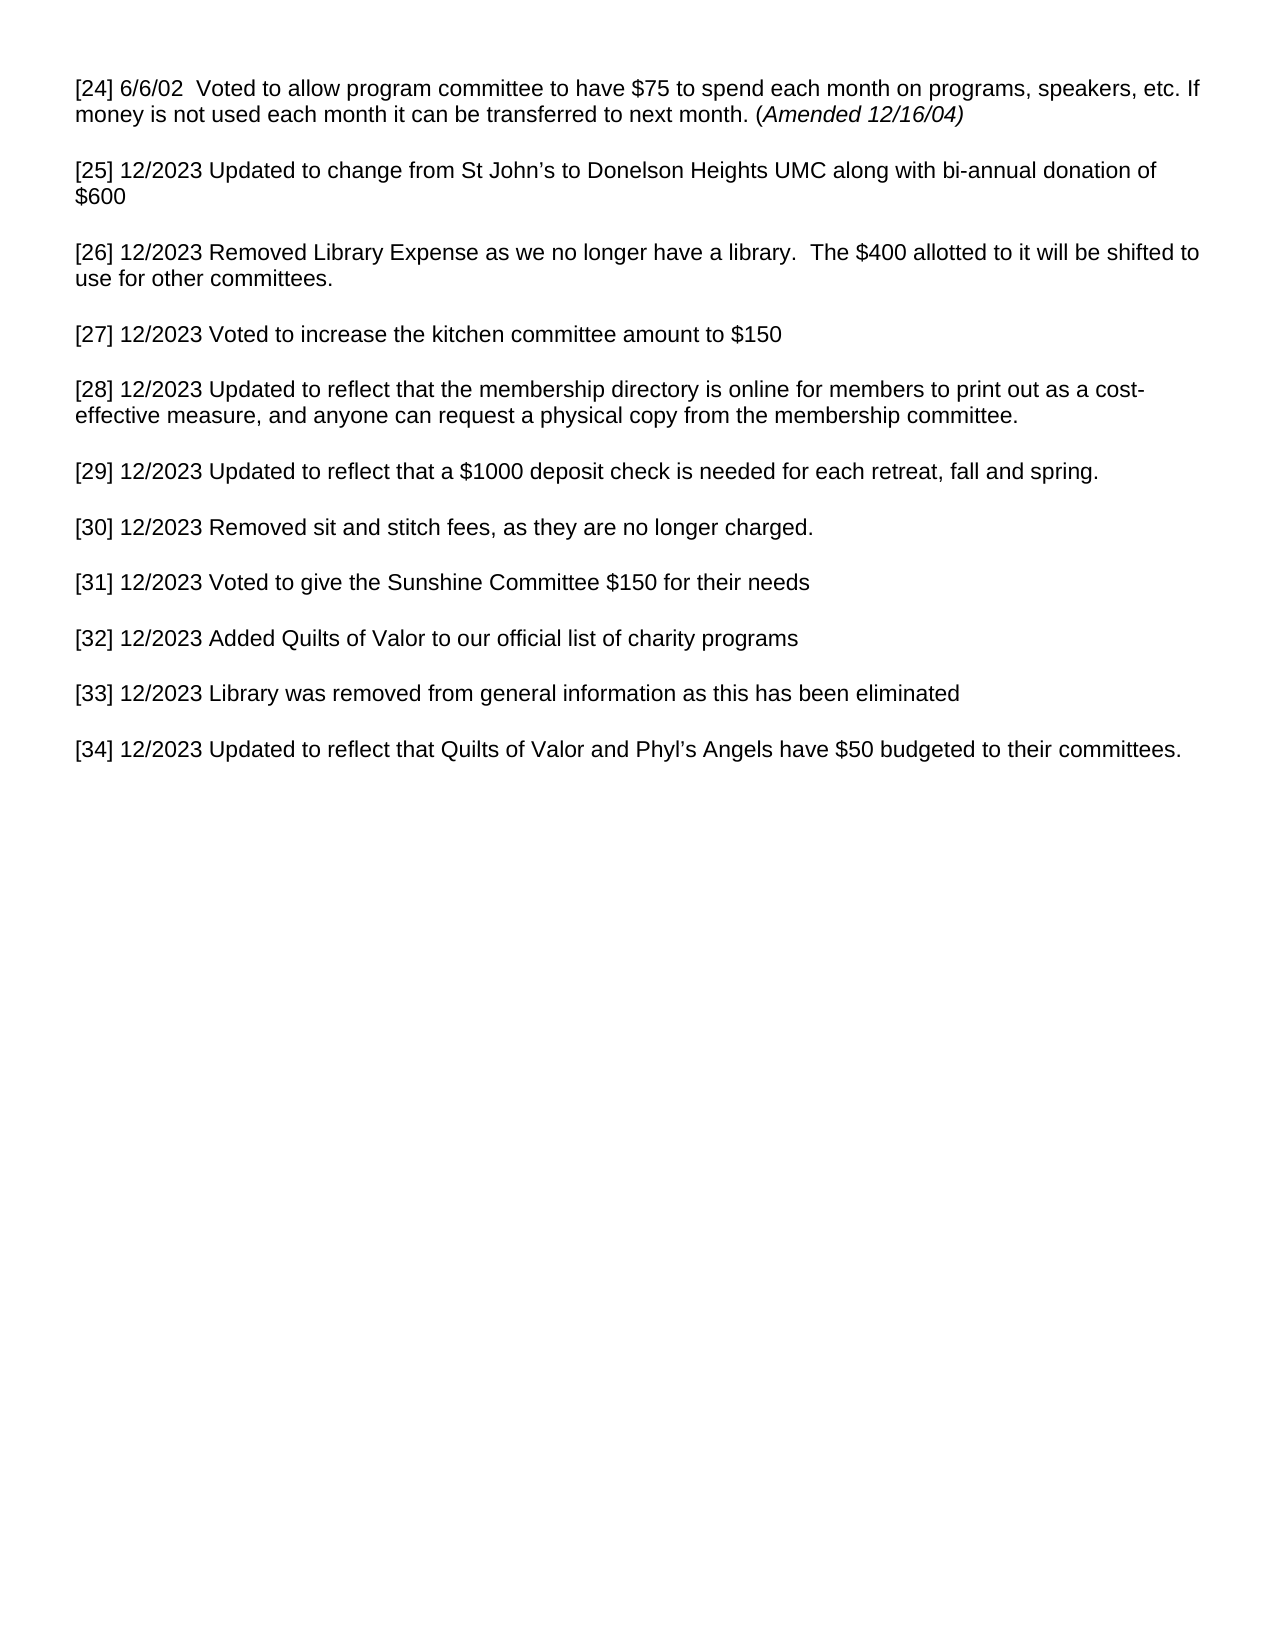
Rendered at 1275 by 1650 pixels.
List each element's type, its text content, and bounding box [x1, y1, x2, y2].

text [33] 12/2023 Library was removed from general information as this has been eliminated [75, 680, 1200, 706]
text [32] 12/2023 Added Quilts of Valor to our official list of charity programs [75, 624, 1200, 651]
text [31] 12/2023 Voted to give the Sunshine Committee $150 for their needs [75, 569, 1200, 595]
text [24] 6/6/02 Voted to allow program committee to have $75 to spend each month on programs, speakers, etc. If money is not used each month it can be transferred to next month. (Amended 12/16/04) [75, 75, 1200, 128]
text [26] 12/2023 Removed Library Expense as we no longer have a library. The $400 allotted to it will be shifted to use for other committees. [75, 239, 1200, 291]
text [25] 12/2023 Updated to change from St John’s to Donelson Heights UMC along with bi-annual donation of $600 [75, 157, 1200, 209]
text [34] 12/2023 Updated to reflect that Quilts of Valor and Phyl’s Angels have $50 budgeted to their committees. [75, 736, 1200, 762]
text [29] 12/2023 Updated to reflect that a $1000 deposit check is needed for each retreat, fall and spring. [75, 458, 1200, 484]
text [28] 12/2023 Updated to reflect that the membership directory is online for members to print out as a cost-effective measure, and anyone can request a physical copy from the membership committee. [75, 376, 1200, 429]
text [27] 12/2023 Voted to increase the kitchen committee amount to $150 [75, 321, 1200, 347]
text [30] 12/2023 Removed sit and stitch fees, as they are no longer charged. [75, 513, 1200, 540]
